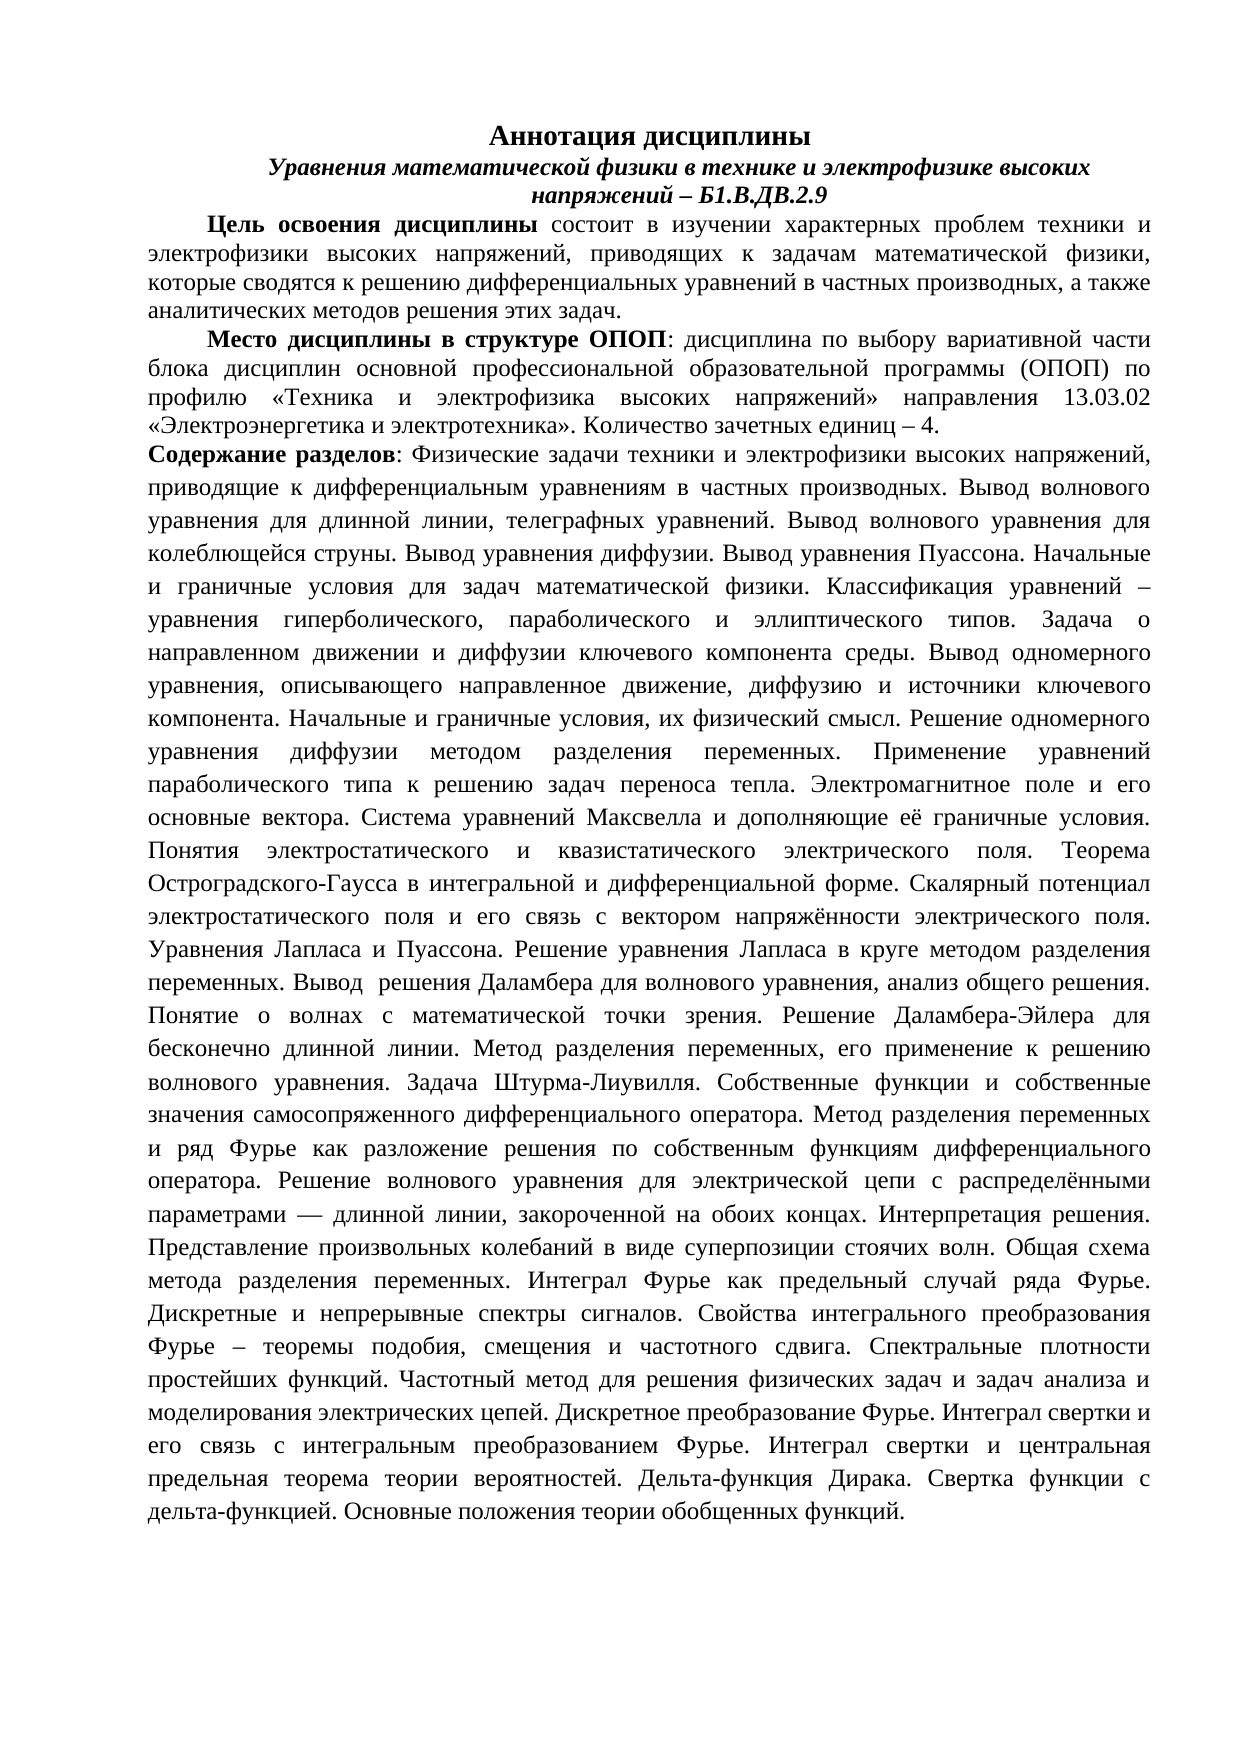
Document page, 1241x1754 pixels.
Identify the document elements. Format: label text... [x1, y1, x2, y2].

text Аннотация дисциплины [148, 118, 1152, 152]
subtitle Уравнения математической физики в технике и электрофизике высоких напряжений – Б1.В.ДВ.2.9 [207, 152, 1152, 209]
text Цель освоения дисциплины состоит в изучении характерных проблем техники и электрофизики высоких напряжений, приводящих к задачам математической физики, которые сводятся к решению дифференциальных уравнений в частных производных, а также аналитических методов решения этих задач. [148, 209, 1152, 324]
text Место дисциплины в структуре ОПОП: дисциплина по выбору вариативной части блока дисциплин основной профессиональной образовательной программы (ОПОП) по профилю «Техника и электрофизика высоких напряжений» направления 13.03.02 «Электроэнергетика и электротехника». Количество зачетных единиц – 4. [148, 324, 1152, 439]
text Содержание разделов: Физические задачи техники и электрофизики высоких напряжений, приводящие к дифференциальным уравнениям в частных производных. Вывод волнового уравнения для длинной линии, телеграфных уравнений. Вывод волнового уравнения для колеблющейся струны. Вывод уравнения диффузии. Вывод уравнения Пуассона. Начальные и граничные условия для задач математической физики. Классификация уравнений – уравнения гиперболического, параболического и эллиптического типов. Задача о направленном движении и диффузии ключевого компонента среды. Вывод одномерного уравнения, описывающего направленное движение, диффузию и источники ключевого компонента. Начальные и граничные условия, их физический смысл. Решение одномерного уравнения диффузии методом разделения переменных. Применение уравнений параболического типа к решению задач переноса тепла. Электромагнитное поле и его основные вектора. Система уравнений Максвелла и дополняющие её граничные условия. Понятия электростатического и квазистатического электрического поля. Теорема Остроградского-Гаусса в интегральной и дифференциальной форме. Скалярный потенциал электростатического поля и его связь с вектором напряжённости электрического поля. Уравнения Лапласа и Пуассона. Решение уравнения Лапласа в круге методом разделения переменных. Вывод решения Даламбера для волнового уравнения, анализ общего решения. Понятие о волнах с математической точки зрения. Решение Даламбера-Эйлера для бесконечно длинной линии. Метод разделения переменных, его применение к решению волнового уравнения. Задача Штурма-Лиувилля. Собственные функции и собственные значения самосопряженного дифференциального оператора. Метод разделения переменных и ряд Фурье как разложение решения по собственным функциям дифференциального оператора. Решение волнового уравнения для электрической цепи с распределёнными параметрами — длинной линии, закороченной на обоих концах. Интерпретация решения. Представление произвольных колебаний в виде суперпозиции стоячих волн. Общая схема метода разделения переменных. Интеграл Фурье как предельный случай ряда Фурье. Дискретные и непрерывные спектры сигналов. Свойства интегрального преобразования Фурье – теоремы подобия, смещения и частотного сдвига. Спектральные плотности простейших функций. Частотный метод для решения физических задач и задач анализа и моделирования электрических цепей. Дискретное преобразование Фурье. Интеграл свертки и его связь с интегральным преобразованием Фурье. Интеграл свертки и центральная предельная теорема теории вероятностей. Дельта-функция Дирака. Свертка функции с дельта-функцией. Основные положения теории обобщенных функций. [148, 439, 1152, 1524]
